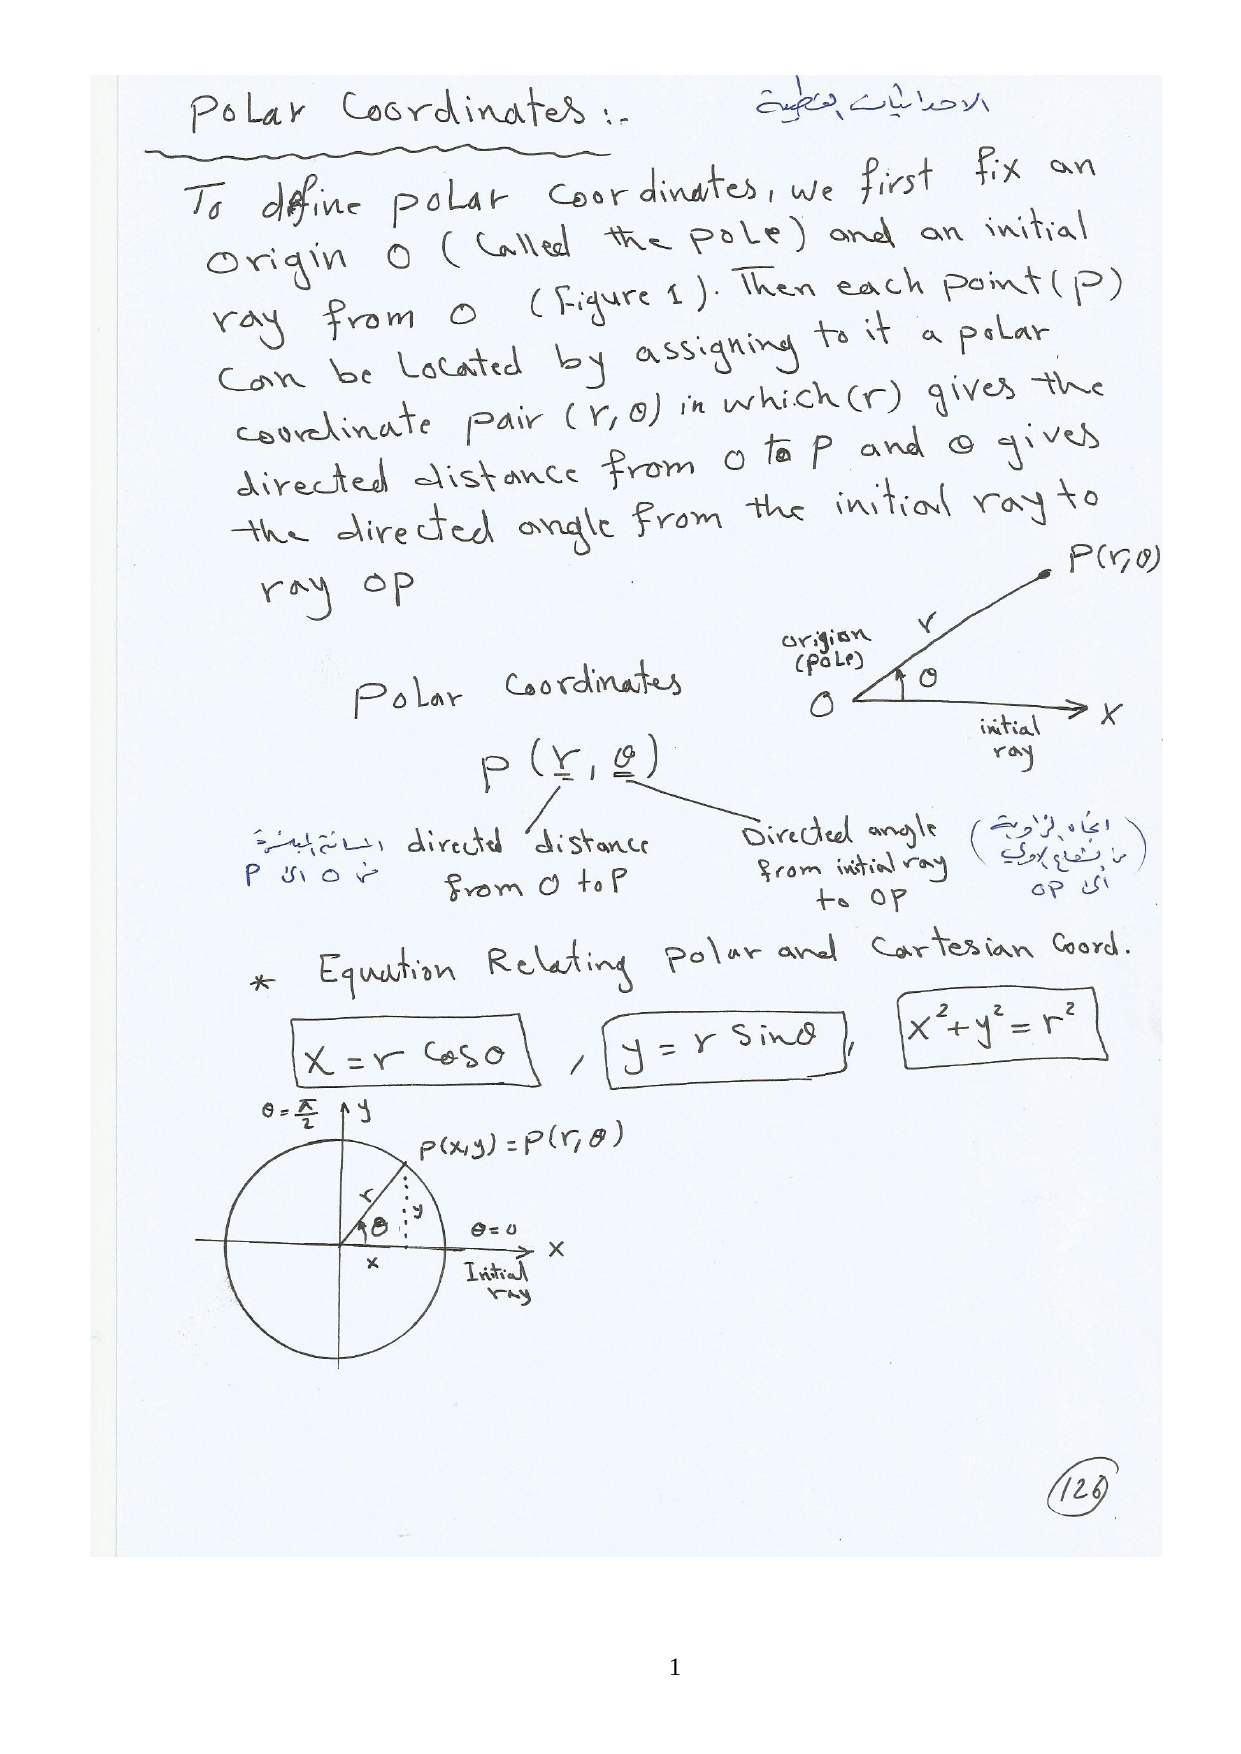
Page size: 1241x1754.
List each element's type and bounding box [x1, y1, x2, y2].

picture [90, 75, 1163, 1557]
